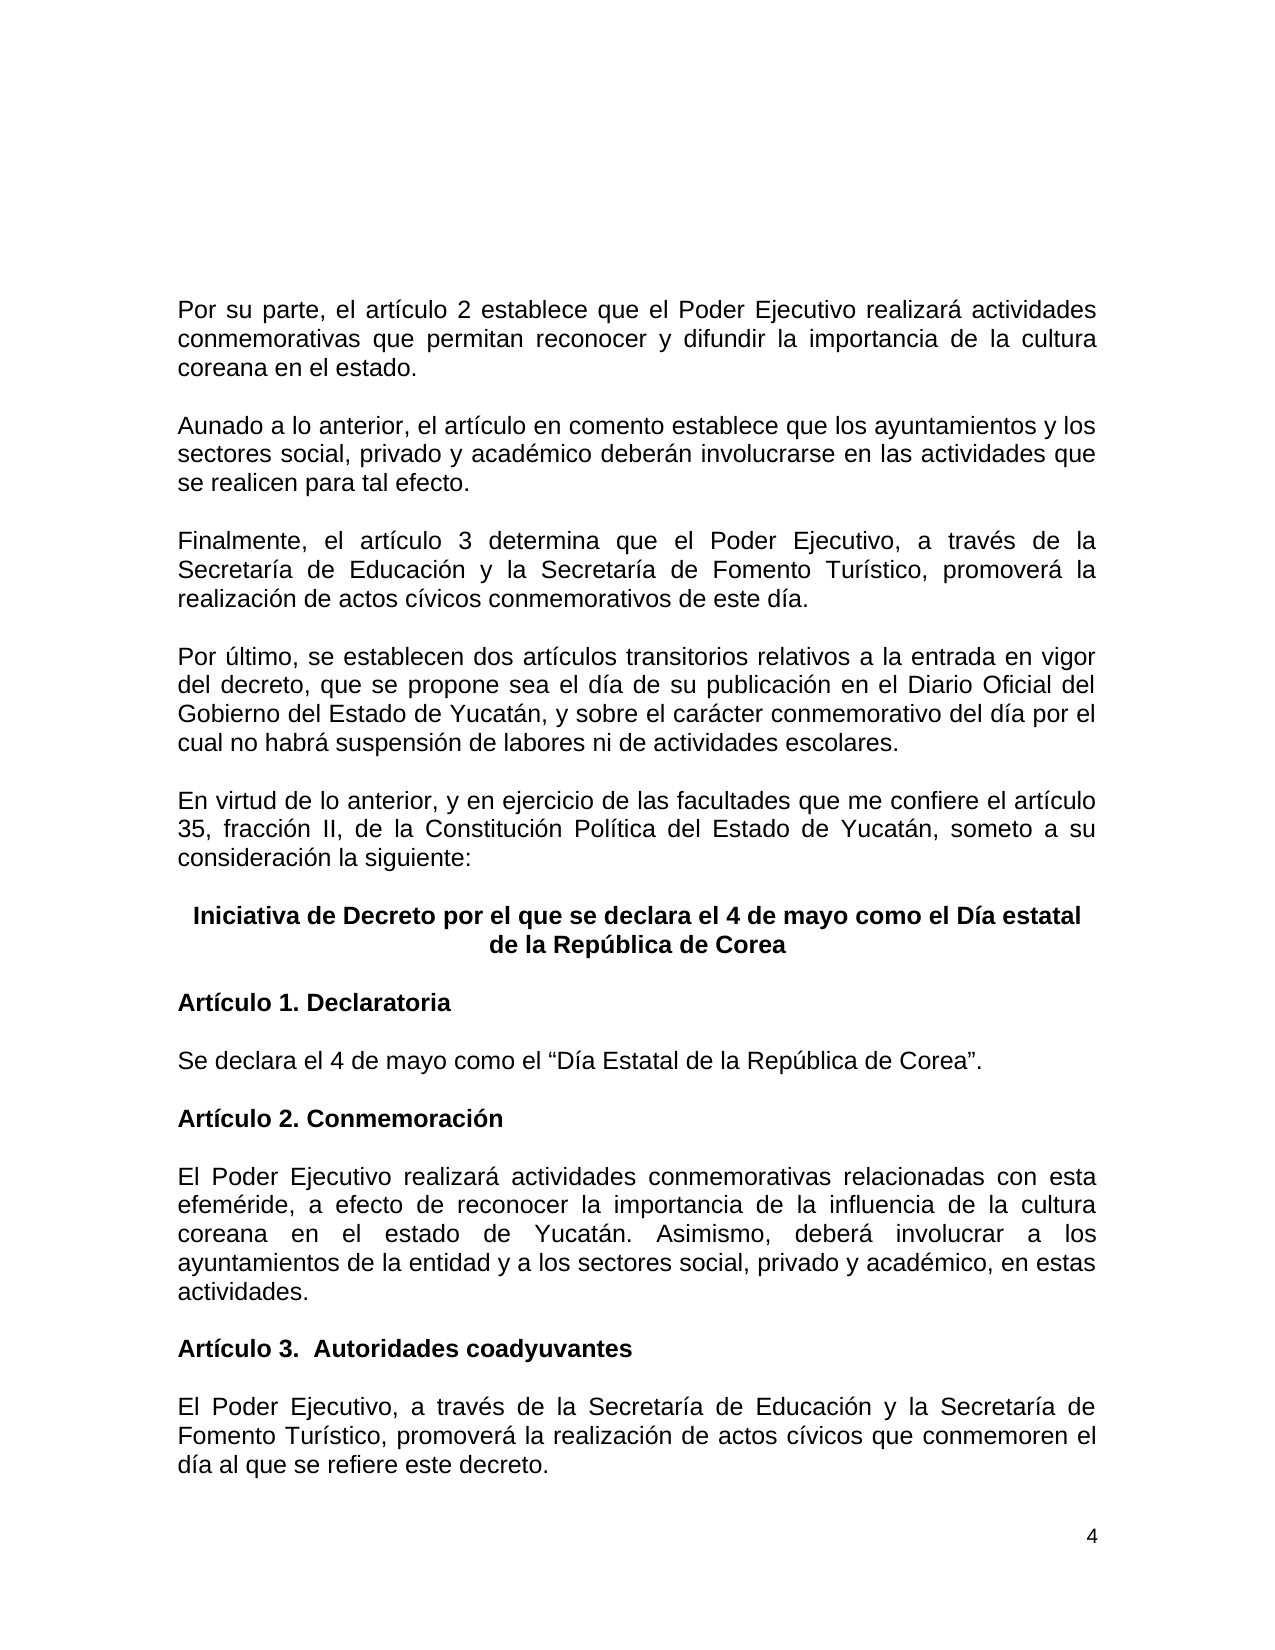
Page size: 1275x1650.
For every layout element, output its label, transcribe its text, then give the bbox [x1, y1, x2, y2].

text Aunado a lo anterior, el artículo en comento establece que los ayuntamientos y los sectores social, privado y académico deberán involucrarse en las actividades que se realicen para tal efecto. [177, 411, 1098, 497]
text Se declara el 4 de mayo como el “Día Estatal de la República de Corea”. [344, 1046, 1098, 1074]
text Se declara el 4 de mayo como el “Día Estatal de la República de Corea”. [177, 1046, 330, 1074]
text Iniciativa de Decreto por el que se declara el 4 de mayo como el Día estatal de la República de Corea [177, 901, 489, 959]
text Por su parte, el artículo 2 establece que el Poder Ejecutivo realizará actividades conmemorativas que permitan reconocer y difundir la importancia de la cultura coreana en el estado. [177, 295, 1098, 382]
text Artículo 2. Conmemoración [177, 1104, 1098, 1132]
text Por último, se establecen dos artículos transitorios relativos a la entrada en vigor del decreto, que se propone sea el día de su publicación en el Diario Oficial del Gobierno del Estado de Yucatán, y sobre el carácter conmemorativo del día por el cual no habrá suspensión de labores ni de actividades escolares. [177, 642, 1098, 757]
text Artículo 1. Declaratoria [177, 988, 1098, 1017]
text Artículo 3. Autoridades coadyuvantes [177, 1334, 1098, 1363]
text En virtud de lo anterior, y en ejercicio de las facultades que me confiere el artículo 35, fracción II, de la Constitución Política del Estado de Yucatán, someto a su consideración la siguiente: [177, 786, 1098, 872]
text Iniciativa de Decreto por el que se declara el 4 de mayo como el Día estatal de la República de Corea [786, 901, 1098, 959]
text Finalmente, el artículo 3 determina que el Poder Ejecutivo, a través de la Secretaría de Educación y la Secretaría de Fomento Turístico, promoverá la realización de actos cívicos conmemorativos de este día. [177, 526, 1098, 612]
text El Poder Ejecutivo realizará actividades conmemorativas relacionadas con esta efeméride, a efecto de reconocer la importancia de la influencia de la cultura coreana en el estado de Yucatán. Asimismo, deberá involucrar a los ayuntamientos de la entidad y a los sectores social, privado y académico, en estas actividades. [177, 1162, 1098, 1305]
text El Poder Ejecutivo, a través de la Secretaría de Educación y la Secretaría de Fomento Turístico, promoverá la realización de actos cívicos que conmemoren el día al que se refiere este decreto. [177, 1392, 1098, 1479]
